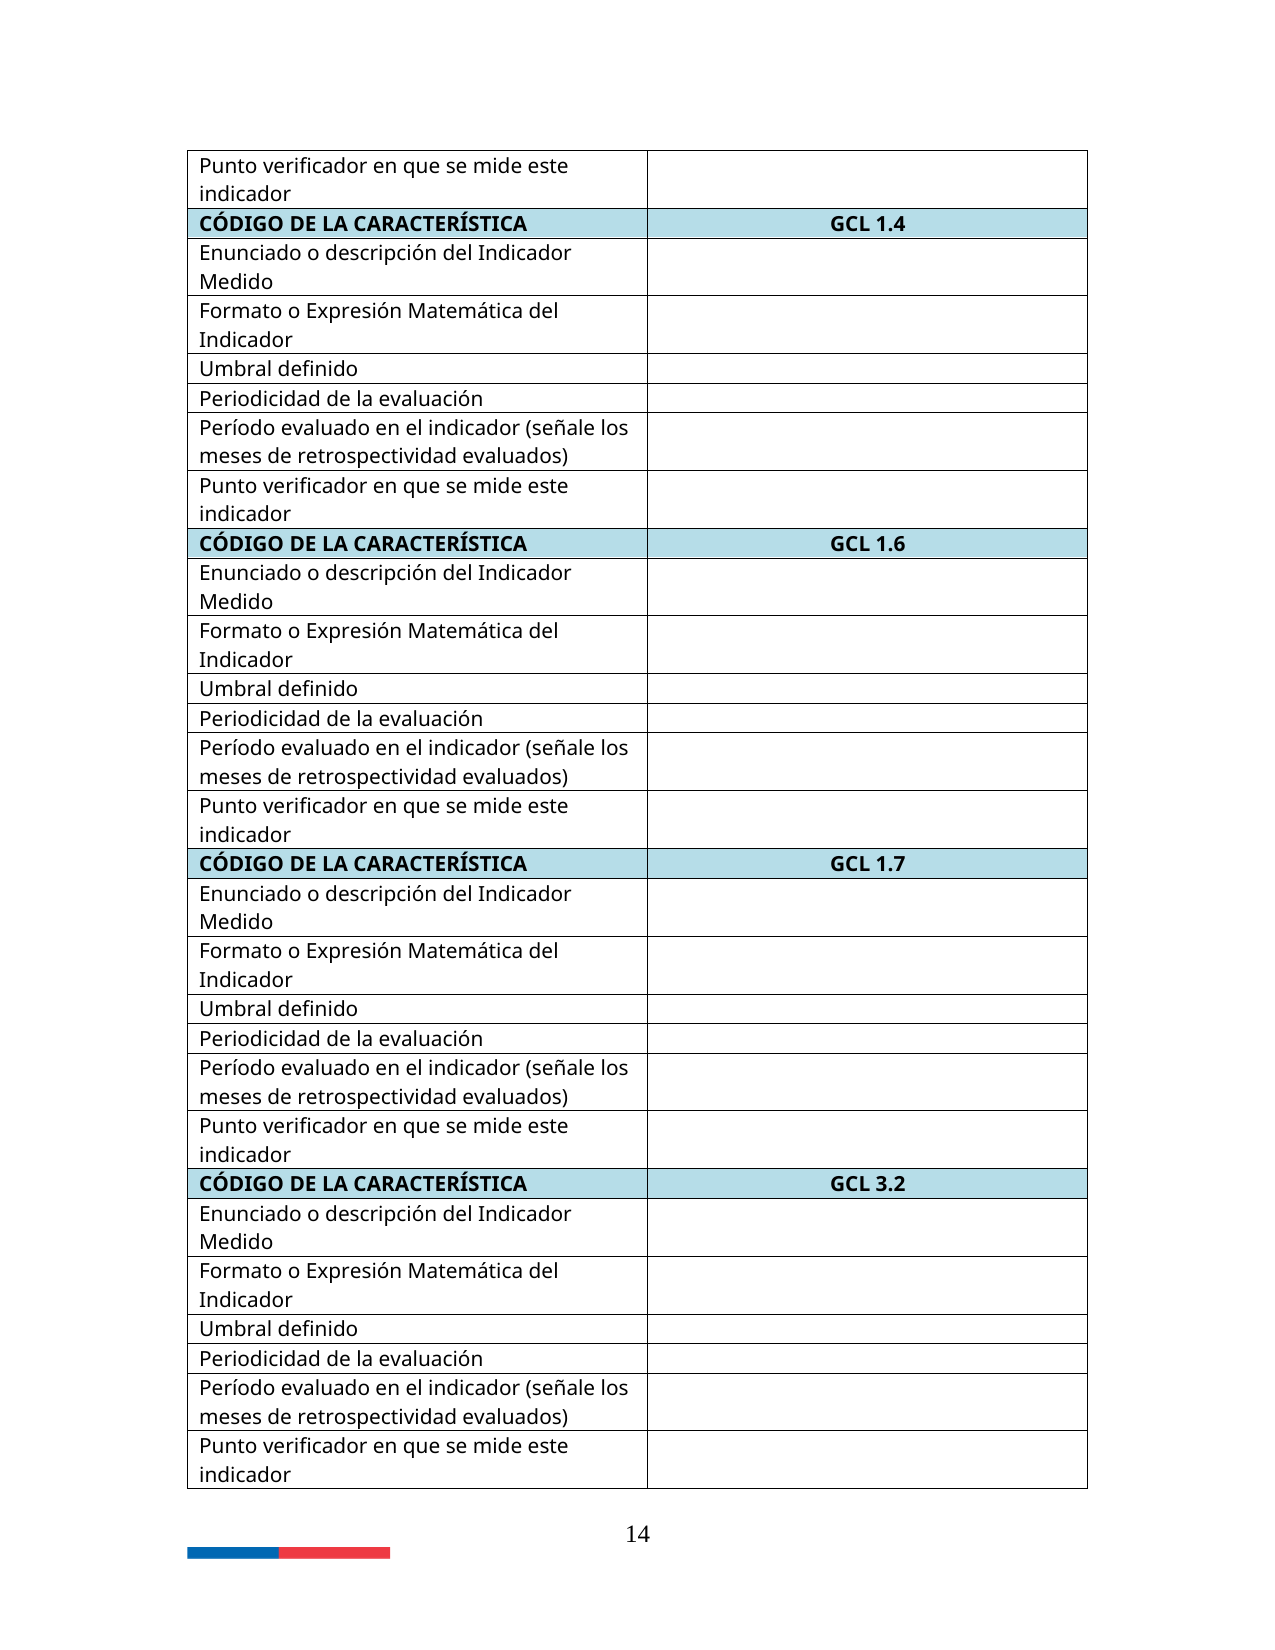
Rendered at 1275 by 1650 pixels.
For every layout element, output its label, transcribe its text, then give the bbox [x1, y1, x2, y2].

table_cell [648, 1024, 1087, 1052]
table_cell [648, 384, 1087, 412]
table_cell [648, 616, 1087, 673]
table_cell Período evaluado en el indicador (señale los meses de retrospectividad evaluados) [188, 733, 647, 790]
table_cell Enunciado o descripción del Indicador Medido [188, 239, 647, 295]
table_cell Umbral definido [188, 995, 647, 1023]
table_cell [648, 1199, 1087, 1256]
table_cell Periodicidad de la evaluación [188, 704, 647, 732]
table_cell [648, 151, 1087, 208]
table_cell [648, 995, 1087, 1023]
table_cell [648, 791, 1087, 848]
table_cell Punto verificador en que se mide este indicador [188, 1111, 647, 1168]
table_cell Punto verificador en que se mide este indicador [188, 471, 647, 528]
table_cell Formato o Expresión Matemática del Indicador [188, 1257, 647, 1313]
table_cell [648, 239, 1087, 295]
table_cell [648, 471, 1087, 528]
table_cell Formato o Expresión Matemática del Indicador [188, 616, 647, 673]
picture [187, 1547, 391, 1559]
table_cell [648, 1054, 1087, 1110]
table_cell Umbral definido [188, 1315, 647, 1343]
table_cell [648, 559, 1087, 615]
table_cell Período evaluado en el indicador (señale los meses de retrospectividad evaluados) [188, 413, 647, 470]
table_cell Umbral definido [188, 354, 647, 383]
table_cell CÓDIGO DE LA CARACTERÍSTICA [188, 529, 647, 557]
table_cell Umbral definido [188, 674, 647, 703]
table_cell Formato o Expresión Matemática del Indicador [188, 937, 647, 993]
table_cell [648, 733, 1087, 790]
table_cell Punto verificador en que se mide este indicador [188, 1431, 647, 1488]
table_cell Periodicidad de la evaluación [188, 1344, 647, 1372]
table_cell CÓDIGO DE LA CARACTERÍSTICA [188, 849, 647, 878]
table_cell [648, 1315, 1087, 1343]
table_cell [648, 1374, 1087, 1430]
table_cell CÓDIGO DE LA CARACTERÍSTICA [188, 1169, 647, 1198]
table_cell [648, 1431, 1087, 1488]
table_cell [648, 1257, 1087, 1313]
table_cell Período evaluado en el indicador (señale los meses de retrospectividad evaluados) [188, 1054, 647, 1110]
table_cell GCL 1.6 [648, 529, 1087, 557]
table_cell Periodicidad de la evaluación [188, 384, 647, 412]
table_cell GCL 1.7 [648, 849, 1087, 878]
table_cell [648, 674, 1087, 703]
table_cell Enunciado o descripción del Indicador Medido [188, 559, 647, 615]
table_cell [648, 413, 1087, 470]
table_cell [648, 354, 1087, 383]
table_cell Punto verificador en que se mide este indicador [188, 151, 647, 208]
table_cell [648, 296, 1087, 353]
table_cell [648, 1344, 1087, 1372]
table_cell Enunciado o descripción del Indicador Medido [188, 1199, 647, 1256]
table_cell Período evaluado en el indicador (señale los meses de retrospectividad evaluados) [188, 1374, 647, 1430]
table_cell [648, 1111, 1087, 1168]
table_cell CÓDIGO DE LA CARACTERÍSTICA [188, 209, 647, 237]
table_cell [648, 879, 1087, 936]
table_cell Enunciado o descripción del Indicador Medido [188, 879, 647, 936]
table_cell GCL 3.2 [648, 1169, 1087, 1198]
table_cell [648, 937, 1087, 993]
table_cell GCL 1.4 [648, 209, 1087, 237]
table_cell Periodicidad de la evaluación [188, 1024, 647, 1052]
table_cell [188, 296, 647, 353]
table_cell Punto verificador en que se mide este indicador [188, 791, 647, 848]
table_cell [648, 704, 1087, 732]
